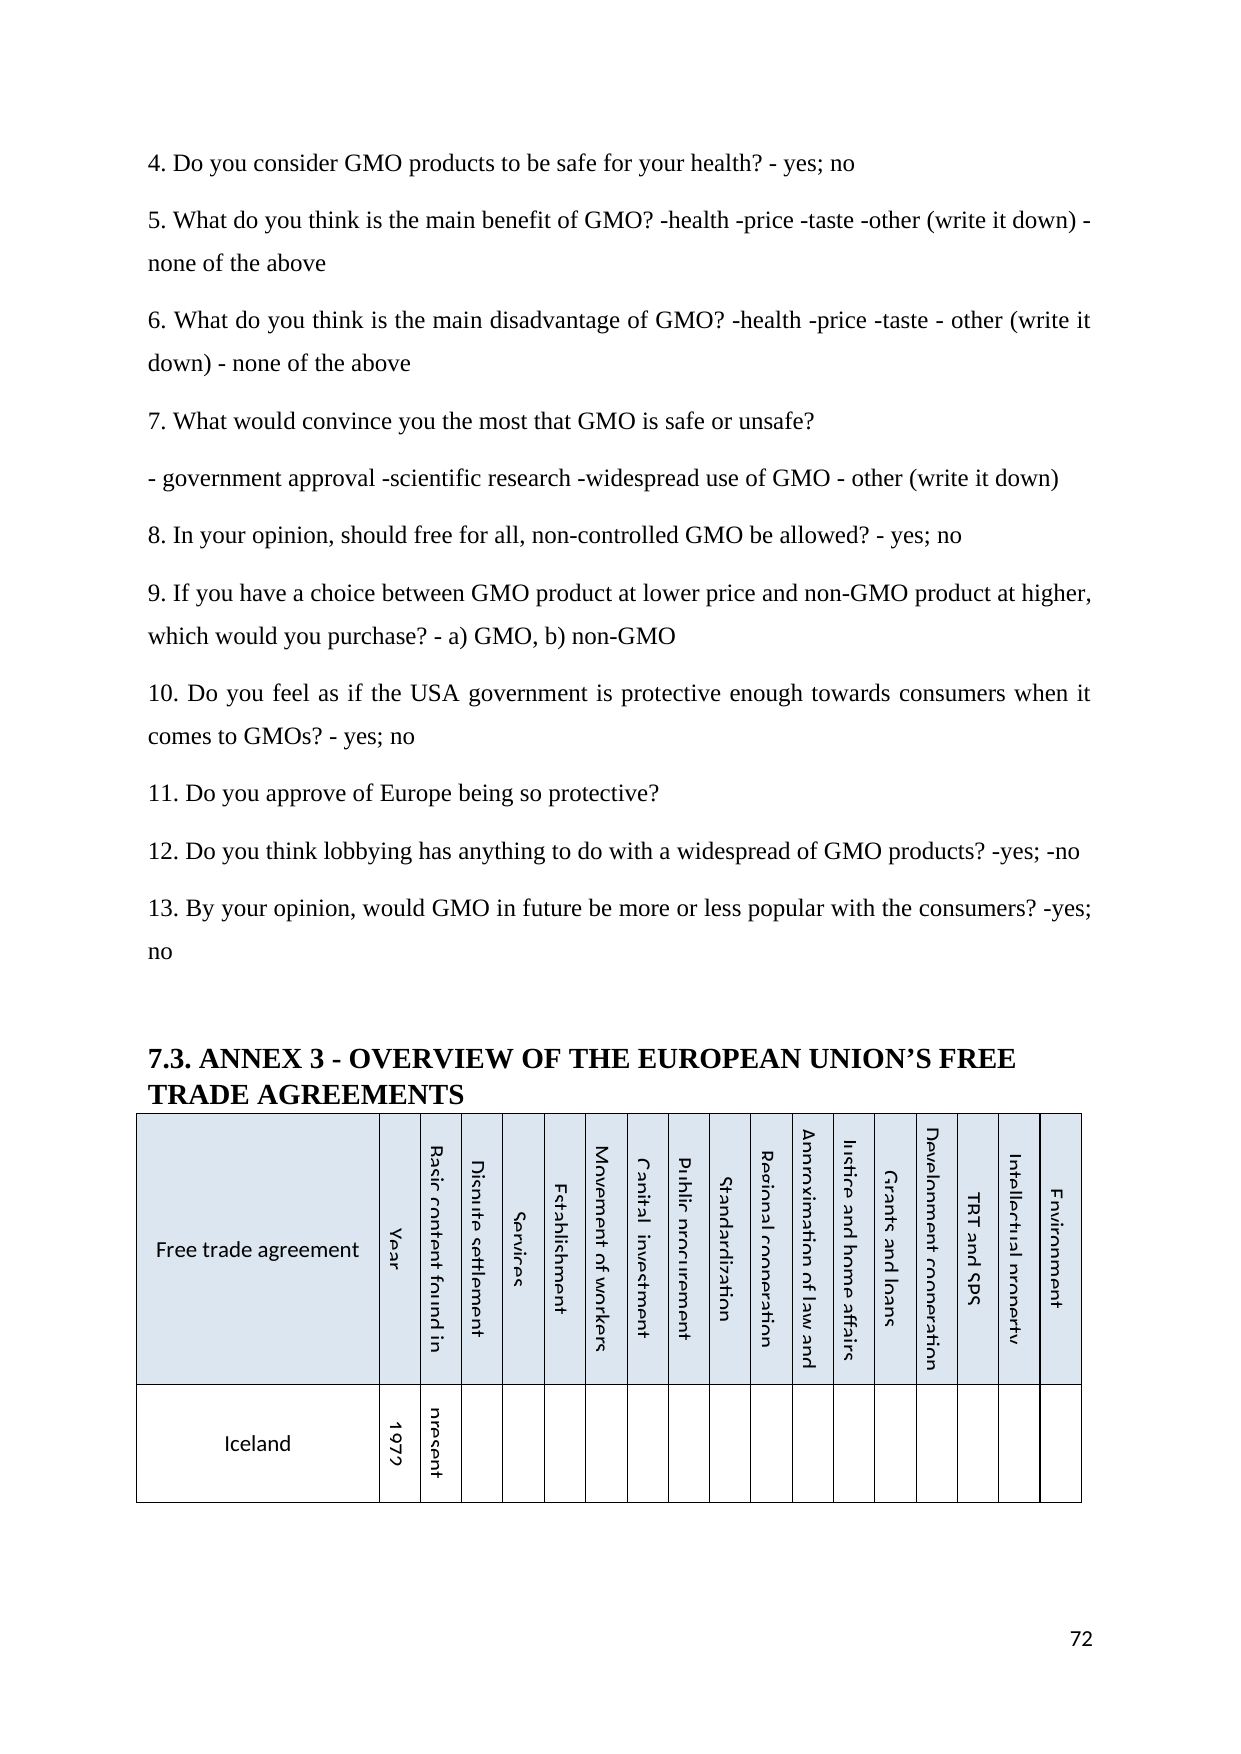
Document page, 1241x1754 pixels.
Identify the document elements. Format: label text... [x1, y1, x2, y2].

table_header Standardization [710, 1114, 750, 1384]
table_cell [834, 1385, 874, 1502]
table_cell [875, 1385, 916, 1502]
table_header Regional cooperation [751, 1114, 792, 1384]
table_cell [545, 1385, 585, 1502]
table_cell [586, 1385, 627, 1502]
table_header Establishment [545, 1114, 585, 1384]
table_header Dispute settlement [462, 1114, 502, 1384]
table_header Approximation of law and law enforcement [793, 1114, 833, 1384]
text 10. Do you feel as if the USA government is protective enough towards consumers when it comes to GMOs? - yes; no [148, 678, 1093, 750]
table_cell [958, 1385, 998, 1502]
table_header Capital, investment promotion and protection [628, 1114, 668, 1384]
table_header Basic content found in first generation [421, 1114, 461, 1384]
text 7. What would convince you the most that GMO is safe or unsafe? [148, 406, 1093, 434]
table_header Public procurement [669, 1114, 709, 1384]
table_header Development cooperation [917, 1114, 957, 1384]
table_cell 1972 [380, 1385, 420, 1502]
text 13. By your opinion, would GMO in future be more or less popular with the consumers? -yes; no [148, 893, 1093, 965]
table_cell [917, 1385, 957, 1502]
table_header Year [380, 1114, 420, 1384]
table_header Movement of workers [586, 1114, 627, 1384]
table_cell Iceland [137, 1385, 379, 1502]
table_cell [710, 1385, 750, 1502]
table_cell [793, 1385, 833, 1502]
table_header Services [503, 1114, 544, 1384]
table_cell [503, 1385, 544, 1502]
text 12. Do you think lobbying has anything to do with a widespread of GMO products? -yes; -no [148, 836, 1093, 864]
table_cell [751, 1385, 792, 1502]
table_cell [669, 1385, 709, 1502]
table_header Intellectual property [999, 1114, 1039, 1384]
text 6. What do you think is the main disadvantage of GMO? -health -price -taste - other (write it down) - none of the above [148, 305, 1093, 377]
table_header Free trade agreement [137, 1114, 379, 1384]
table_header Justice and home affairs [834, 1114, 874, 1384]
text 5. What do you think is the main benefit of GMO? -health -price -taste -other (write it down) - none of the above [148, 205, 1093, 277]
table_cell [462, 1385, 502, 1502]
text 8. In your opinion, should free for all, non-controlled GMO be allowed? - yes; no [148, 520, 1093, 549]
table_header Grants and loans [875, 1114, 916, 1384]
text 4. Do you consider GMO products to be safe for your health? - yes; no [148, 148, 1093, 176]
table_cell present [421, 1385, 461, 1502]
text 11. Do you approve of Europe being so protective? [148, 778, 1093, 807]
table_header TBT and SPS [958, 1114, 998, 1384]
subtitle 7.3. ANNEX 3 - OVERVIEW OF THE EUROPEAN UNION’S FREE TRADE AGREEMENTS [148, 1041, 1093, 1110]
table_cell [628, 1385, 668, 1502]
text 9. If you have a choice between GMO product at lower price and non-GMO product at higher, which would you purchase? - a) GMO, b) non-GMO [148, 578, 1093, 649]
text - government approval -scientific research -widespread use of GMO - other (write it down) [148, 463, 1093, 492]
table_header Environment [1041, 1114, 1081, 1384]
table_cell [1041, 1385, 1081, 1502]
table_cell [999, 1385, 1039, 1502]
